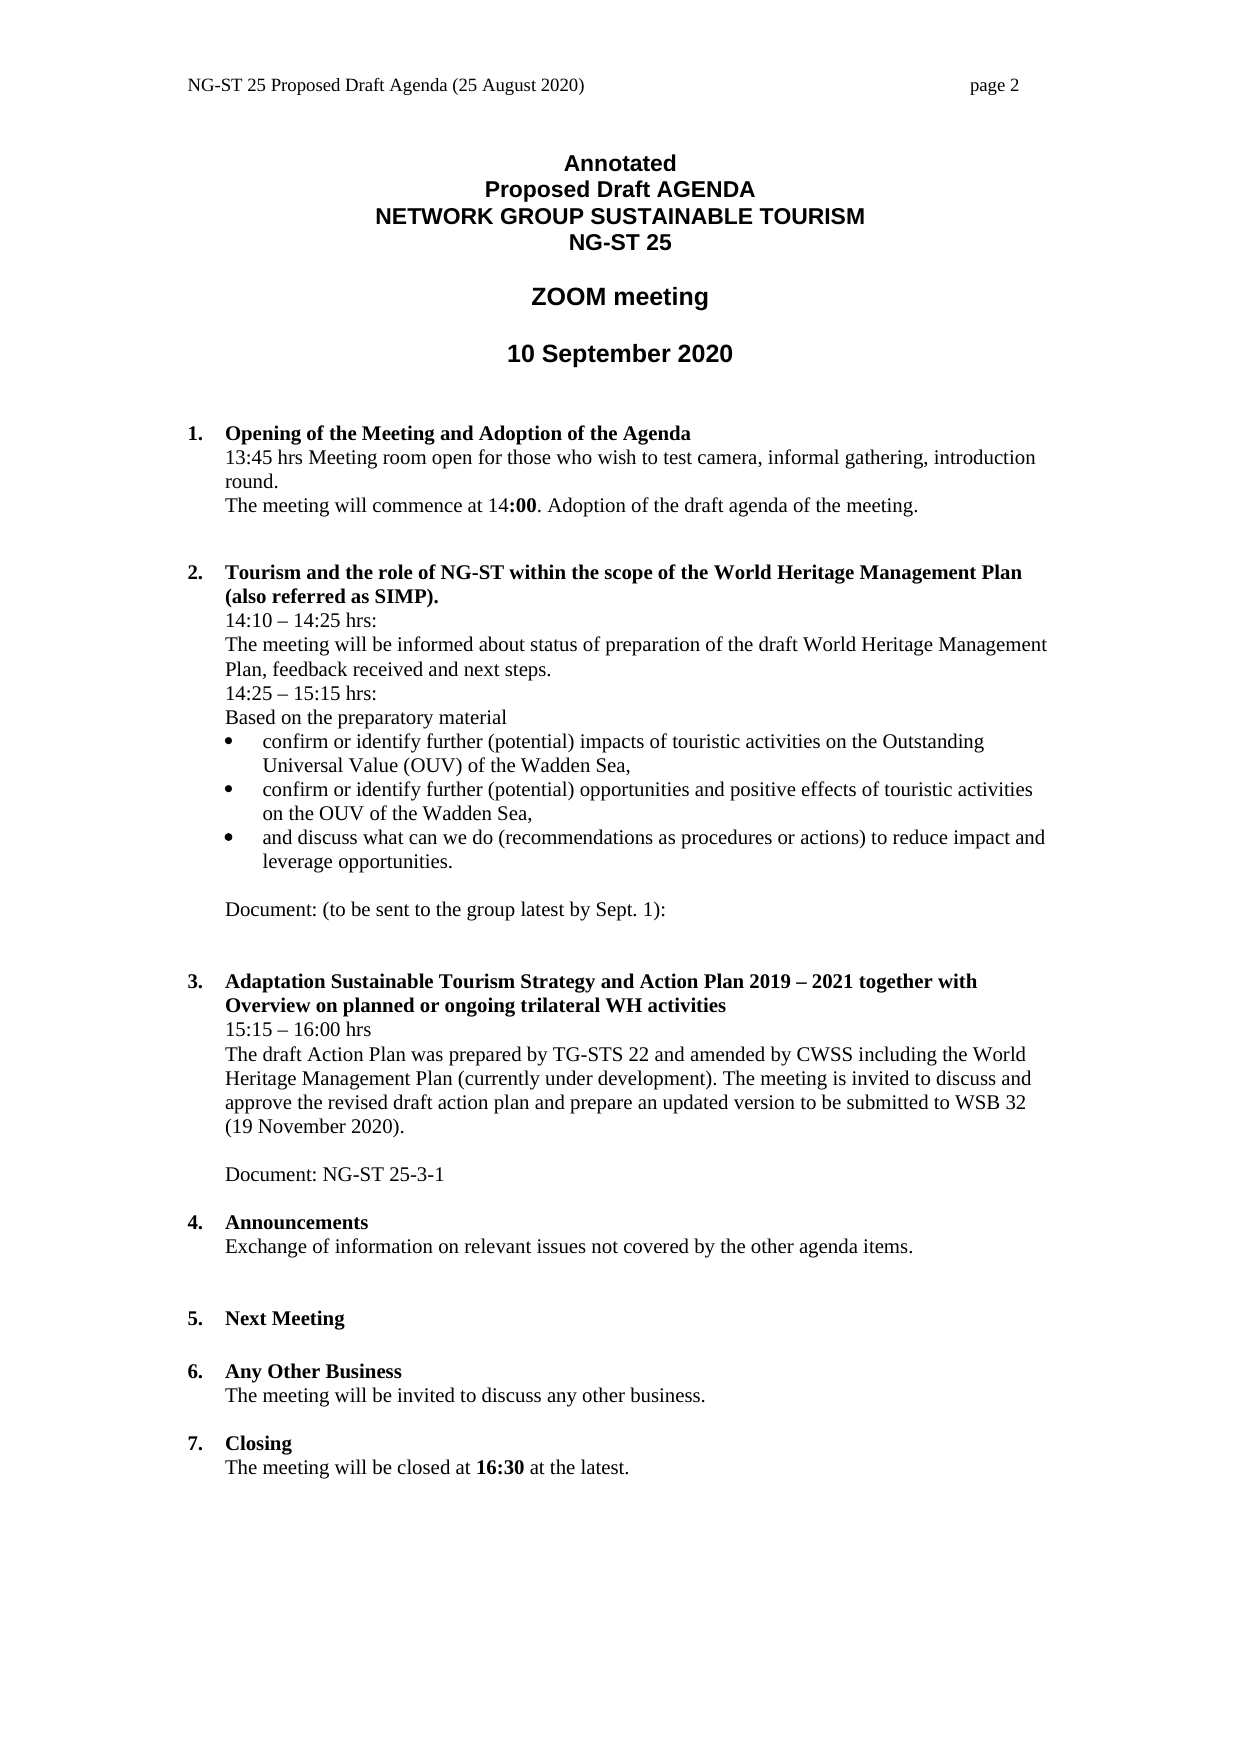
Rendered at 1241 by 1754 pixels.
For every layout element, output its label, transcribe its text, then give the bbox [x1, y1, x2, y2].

list confirm or identify further (potential) opportunities and positive effects of touristic activities on the OUV of the Wadden Sea, [225, 777, 1053, 825]
text The meeting will be informed about status of preparation of the draft World Heritage Management Plan, feedback received and next steps. [187, 632, 1053, 681]
text 10 September 2020 [187, 339, 1053, 368]
text NETWORK GROUP SUSTAINABLE TOURISM [187, 203, 1053, 229]
list and discuss what can we do (recommendations as procedures or actions) to reduce impact and leverage opportunities. [225, 825, 1053, 873]
text Based on the preparatory material [187, 704, 1053, 729]
text 13:45 hrs Meeting room open for those who wish to test camera, informal gathering, introduction round. [225, 445, 1053, 493]
text 3. Adaptation Sustainable Tourism Strategy and Action Plan 2019 – 2021 together with [187, 969, 1053, 993]
text Overview on planned or ongoing trilateral WH activities [187, 993, 1053, 1017]
text 7. Closing [187, 1431, 1053, 1455]
text 14:25 – 15:15 hrs: [187, 681, 1053, 704]
text The draft Action Plan was prepared by TG-STS 22 and amended by CWSS including the World Heritage Management Plan (currently under development). The meeting is invited to discuss and approve the revised draft action plan and prepare an updated version to be submitted to WSB 32 (19 November 2020). [225, 1041, 1053, 1138]
text 4. Announcements [187, 1210, 1053, 1234]
text 14:10 – 14:25 hrs: [187, 608, 1053, 632]
text Document: (to be sent to the group latest by Sept. 1): [225, 897, 1053, 921]
text Exchange of information on relevant issues not covered by the other agenda items. [225, 1234, 1053, 1258]
text The meeting will be closed at 16:30 at the latest. [187, 1455, 1053, 1479]
text The meeting will commence at 14:00. Adoption of the draft agenda of the meeting. [225, 493, 1053, 517]
text 5. Next Meeting [187, 1306, 1053, 1330]
text 1. Opening of the Meeting and Adoption of the Agenda [187, 421, 1053, 445]
text The meeting will be invited to discuss any other business. [187, 1383, 1053, 1407]
text Document: NG-ST 25-3-1 [225, 1162, 1053, 1186]
text 15:15 – 16:00 hrs [225, 1017, 1053, 1041]
text 6. Any Other Business [187, 1359, 1053, 1383]
text Annotated [187, 150, 1053, 176]
text Proposed Draft AGENDA [187, 176, 1053, 203]
list confirm or identify further (potential) impacts of touristic activities on the Outstanding Universal Value (OUV) of the Wadden Sea, [225, 729, 1053, 777]
text ZOOM meeting [187, 282, 1053, 311]
text NG-ST 25 [187, 229, 1053, 255]
text 2. Tourism and the role of NG-ST within the scope of the World Heritage Management Plan (also referred as SIMP). [187, 560, 1053, 608]
